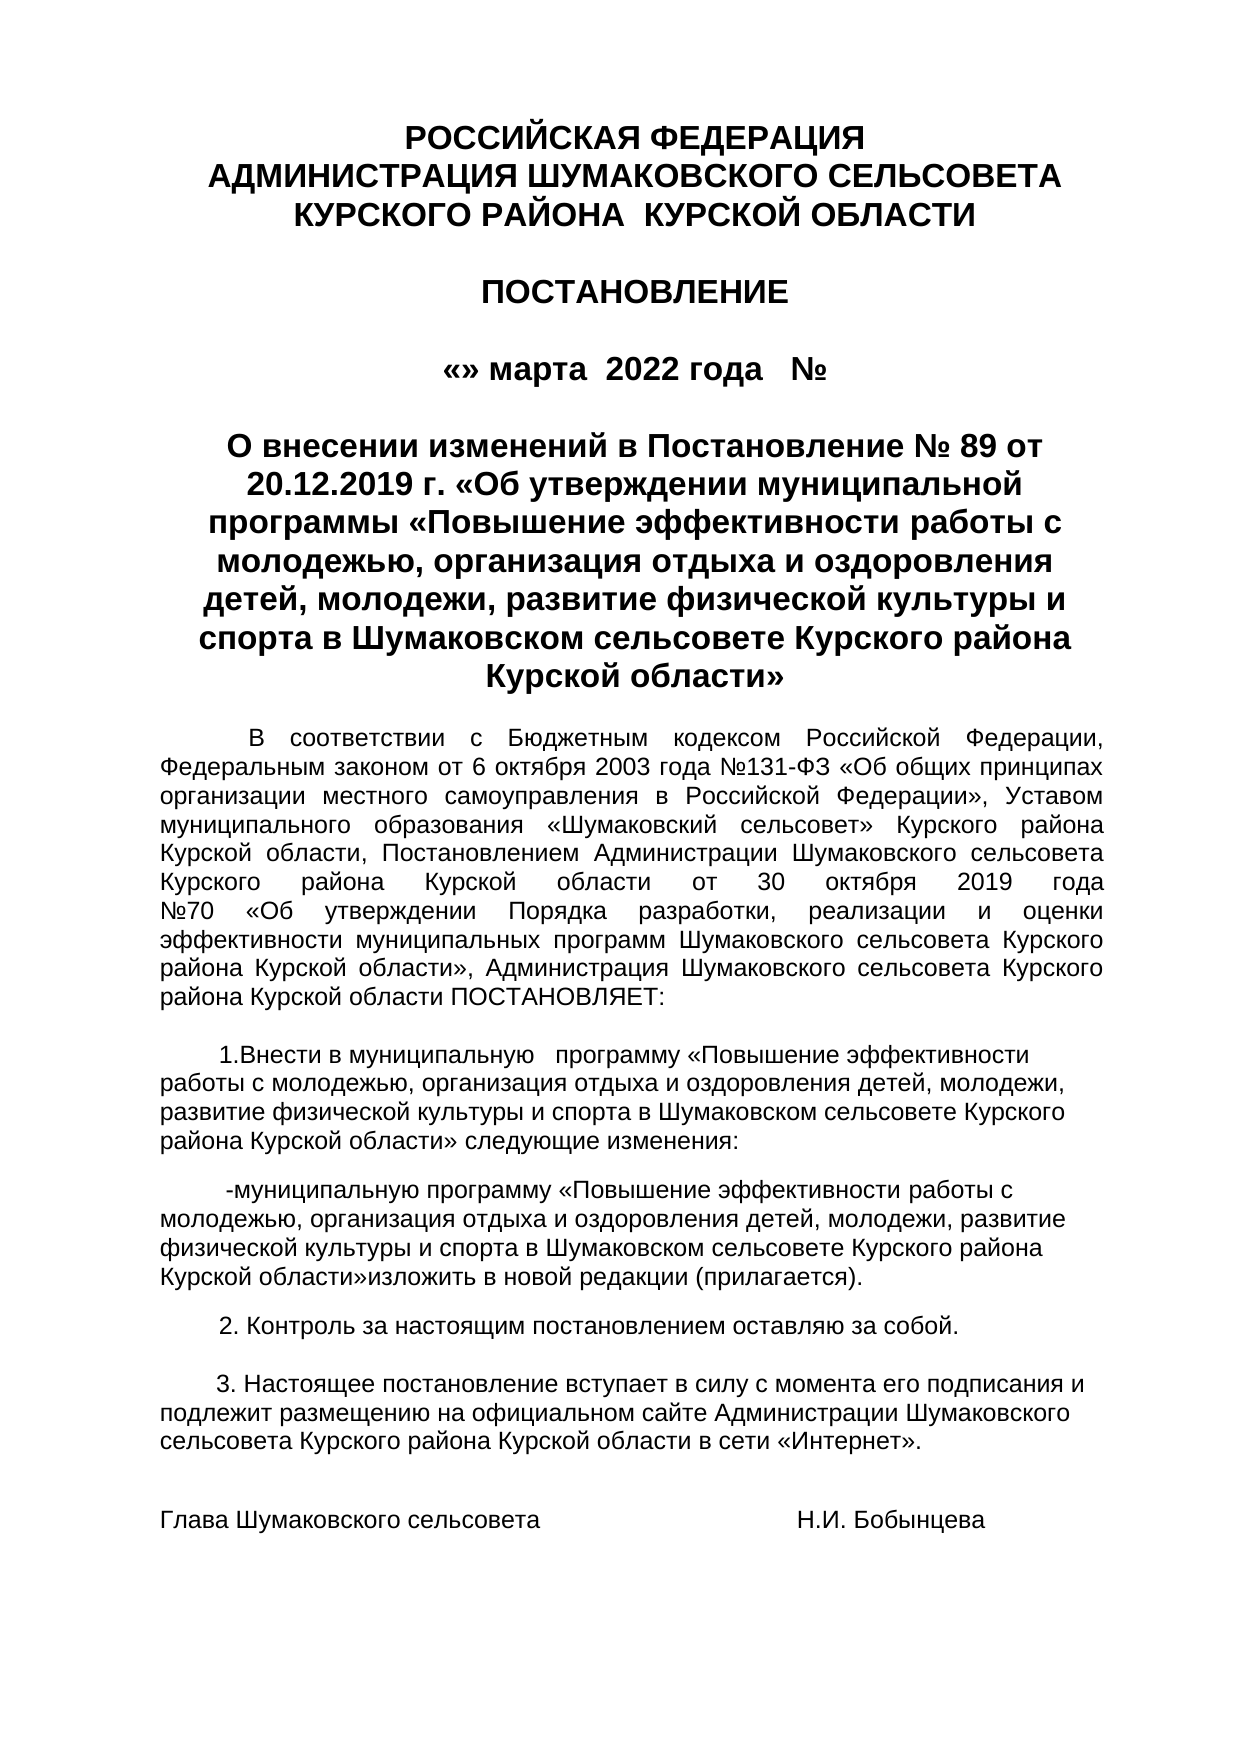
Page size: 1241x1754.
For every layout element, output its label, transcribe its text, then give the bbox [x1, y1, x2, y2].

text КУРСКОГО РАЙОНА КУРСКОЙ ОБЛАСТИ [159, 195, 1110, 233]
text В соответствии с Бюджетным кодексом Российской Федерации, Федеральным законом от 6 октября 2003 года №131-ФЗ «Об общих принципах организации местного самоуправления в Российской Федерации», Уставом муниципального образования «Шумаковский сельсовет» Курского района Курской области, Постановлением Администрации Шумаковского сельсовета Курского района Курской области от 30 октября 2019 года №70 «Об утверждении Порядка разработки, реализации и оценки эффективности муниципальных программ Шумаковского сельсовета Курского района Курской области», Администрация Шумаковского сельсовета Курского района Курской области ПОСТАНОВЛЯЕТ: [159, 723, 1104, 1011]
text «» марта 2022 года № [159, 349, 1110, 387]
text 2. Контроль за настоящим постановлением оставляю за собой. [159, 1311, 1110, 1340]
text О внесении изменений в Постановление № 89 от 20.12.2019 г. «Об утверждении муниципальной программы «Повышение эффективности работы с молодежью, организация отдыха и оздоровления детей, молодежи, развитие физической культуры и спорта в Шумаковском сельсовете Курского района Курской области» [159, 426, 1110, 695]
text 3. Настоящее постановление вступает в силу с момента его подписания и подлежит размещению на официальном сайте Администрации Шумаковского сельсовета Курского района Курской области в сети «Интернет». [159, 1369, 1110, 1455]
text 1.Внести в муниципальную программу «Повышение эффективности работы с молодежью, организация отдыха и оздоровления детей, молодежи, развитие физической культуры и спорта в Шумаковском сельсовете Курского района Курской области» следующие изменения: [159, 1040, 1110, 1155]
text Глава Шумаковского сельсовета Н.И. Бобынцева [159, 1505, 1110, 1533]
text -муниципальную программу «Повышение эффективности работы с молодежью, организация отдыха и оздоровления детей, молодежи, развитие физической культуры и спорта в Шумаковском сельсовете Курского района Курской области»изложить в новой редакции (прилагается). [159, 1176, 1110, 1291]
text РОССИЙСКАЯ ФЕДЕРАЦИЯ [159, 118, 1110, 157]
text ПОСТАНОВЛЕНИЕ [159, 272, 1110, 310]
text АДМИНИСТРАЦИЯ ШУМАКОВСКОГО СЕЛЬСОВЕТА [159, 157, 1110, 195]
